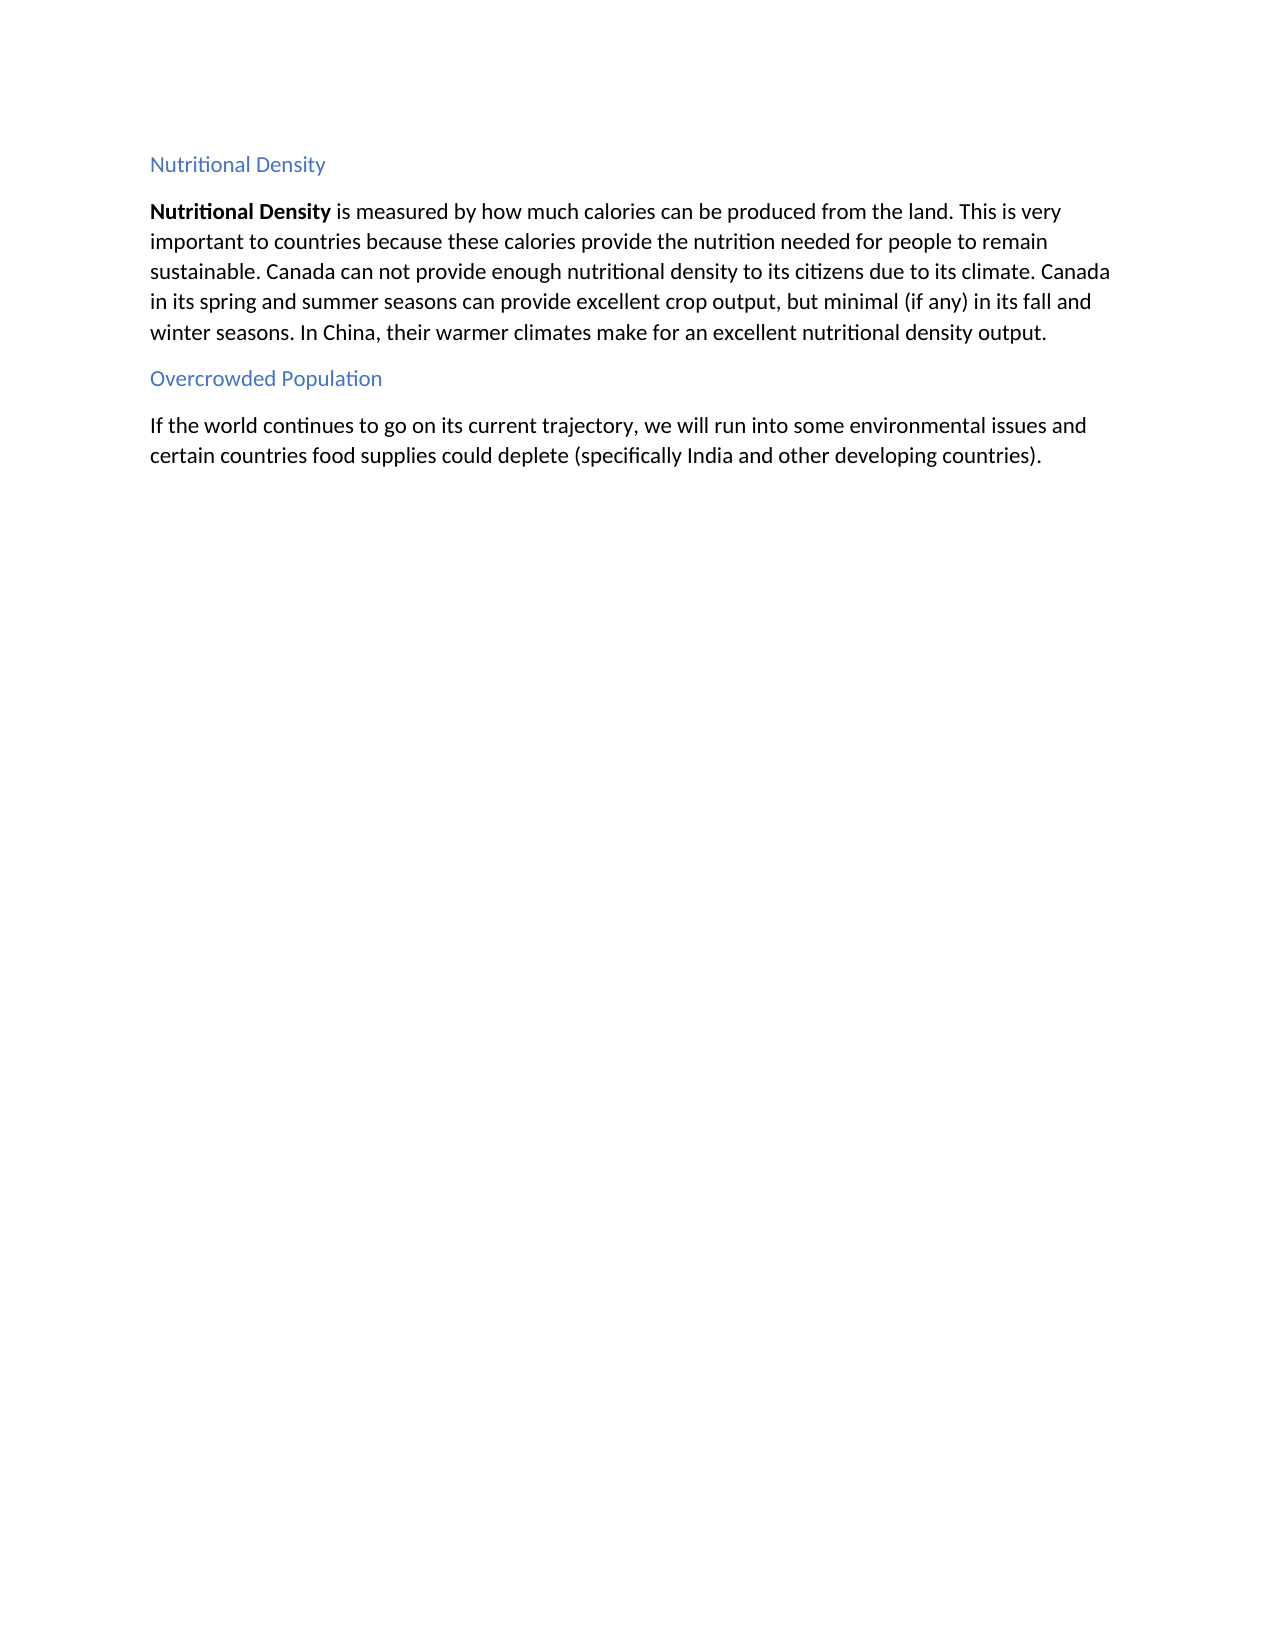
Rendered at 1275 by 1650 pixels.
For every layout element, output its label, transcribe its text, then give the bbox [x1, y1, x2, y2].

text Nutritional Density [150, 150, 1125, 178]
text If the world continues to go on its current trajectory, we will run into some environmental issues and certain countries food supplies could deplete (specifically India and other developing countries). [150, 411, 1125, 470]
text Nutritional Density is measured by how much calories can be produced from the land. This is very important to countries because these calories provide the nutrition needed for people to remain sustainable. Canada can not provide enough nutritional density to its citizens due to its climate. Canada in its spring and summer seasons can provide excellent crop output, but minimal (if any) in its fall and winter seasons. In China, their warmer climates make for an excellent nutritional density output. [150, 197, 1125, 346]
text Overcrowded Population [150, 364, 1125, 393]
